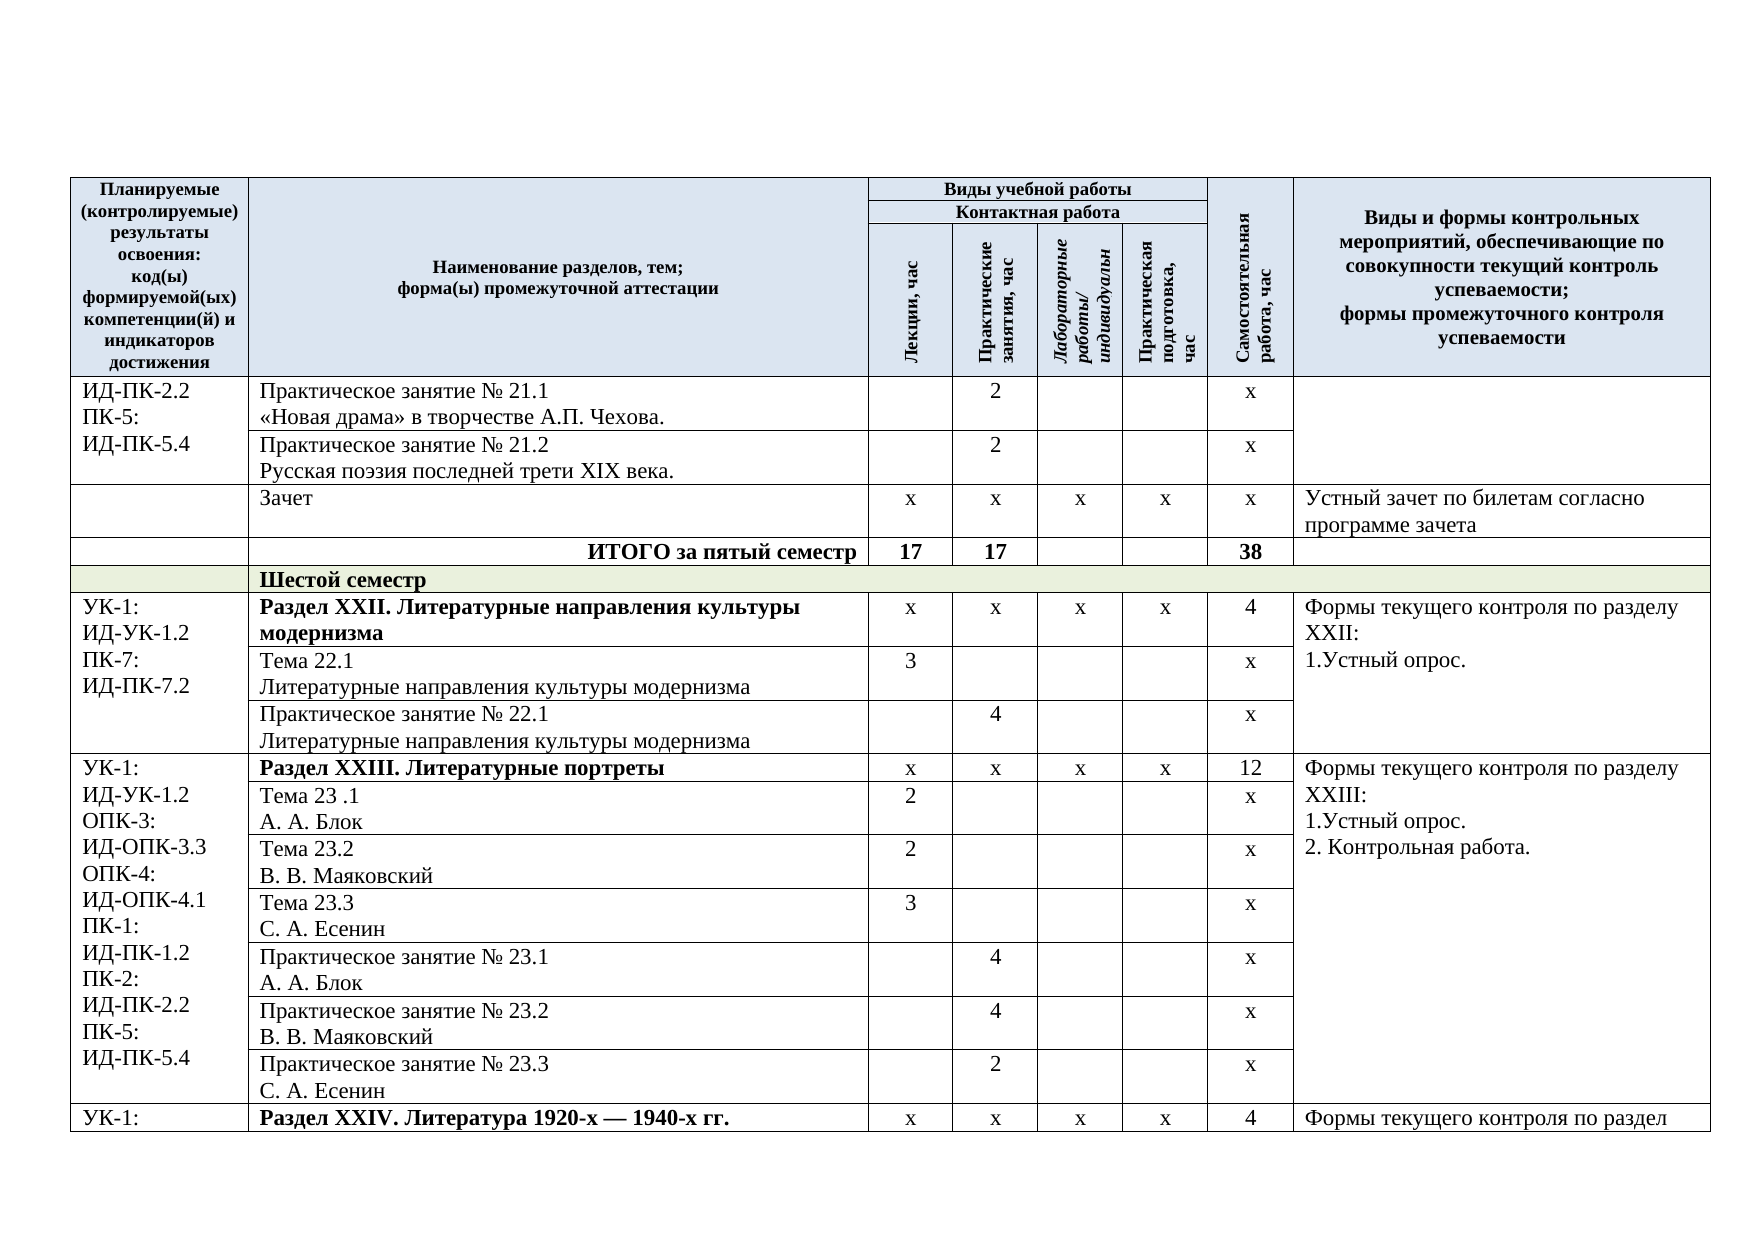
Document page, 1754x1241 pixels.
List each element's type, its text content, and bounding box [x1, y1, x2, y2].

table_cell [1038, 1050, 1122, 1103]
table_cell [1294, 538, 1710, 564]
table_cell х [869, 485, 952, 537]
table_cell [953, 782, 1037, 834]
table_cell 3 [869, 647, 952, 699]
table_cell х [1208, 485, 1293, 537]
table_cell УК-1: ИД-УК-1.2 ОПК-3: ИД-ОПК-3.3 ОПК-4: ИД-ОПК-4.1 ПК-1: ИД-ПК-1.2 ПК-2: ИД-ПК-2.2 ПК-5: ИД-ПК-5.4 [71, 754, 248, 1103]
table_cell Формы текущего контроля по раздел XXIV: 1.Контрольная работа. [1294, 1104, 1710, 1131]
table_cell х [1208, 782, 1293, 834]
table_cell х [1123, 485, 1207, 537]
table_cell х [953, 754, 1037, 781]
table_cell [1038, 997, 1122, 1049]
table_cell 3 [869, 889, 952, 942]
table_cell х [869, 593, 952, 646]
table_cell Тема 23.3 С. А. Есенин [249, 889, 868, 942]
table_cell х [1208, 943, 1293, 996]
table_cell Тема 23.2 В. В. Маяковский [249, 835, 868, 888]
table_cell Тема 23 .1 А. А. Блок [249, 782, 868, 834]
table_cell Практическая подготовка, час [1123, 224, 1207, 376]
table_cell [1123, 431, 1207, 483]
table_cell [1123, 782, 1207, 834]
table_cell [1123, 1050, 1207, 1103]
table_cell х [953, 1104, 1037, 1131]
table_cell х [1208, 431, 1293, 483]
table_cell [71, 538, 248, 564]
table_cell х [1123, 593, 1207, 646]
table_cell 38 [1208, 538, 1293, 564]
table_cell х [1208, 377, 1293, 430]
table_cell Шестой семестр [249, 566, 1710, 592]
table_cell х [1038, 754, 1122, 781]
table_cell х [1208, 647, 1293, 699]
table_cell Раздел XXIII. Литературные портреты [249, 754, 868, 781]
table_cell х [1123, 754, 1207, 781]
table_cell х [953, 485, 1037, 537]
table_cell УК-1: ИД-УК-1.2 ПК-7: ИД-ПК-7.2 [71, 593, 248, 753]
table_cell 4 [1208, 1104, 1293, 1131]
table_cell [1123, 538, 1207, 564]
table_cell [953, 889, 1037, 942]
table_cell [869, 701, 952, 753]
table_cell [1123, 647, 1207, 699]
table_cell [1038, 431, 1122, 483]
table_cell х [1038, 593, 1122, 646]
table_cell Практическое занятие № 23.2 В. В. Маяковский [249, 997, 868, 1049]
table_cell [1038, 377, 1122, 430]
table_cell [1123, 701, 1207, 753]
table_cell Устный зачет по билетам согласно программе зачета [1294, 485, 1710, 537]
table_cell 2 [953, 1050, 1037, 1103]
table_cell ИТОГО за пятый семестр [249, 538, 868, 564]
table_cell [869, 1050, 952, 1103]
table_cell х [1208, 997, 1293, 1049]
table_cell Тема 22.1 Литературные направления культуры модернизма [249, 647, 868, 699]
table_cell 2 [869, 835, 952, 888]
table_cell Практические занятия, час [953, 224, 1037, 376]
table_cell 4 [953, 943, 1037, 996]
table_header Наименование разделов, тем; форма(ы) промежуточной аттестации [249, 178, 868, 376]
table_header Планируемые (контролируемые) результаты освоения: код(ы) формируемой(ых) компетенции(й) и индикаторов достижения компетенций [71, 178, 248, 376]
table_cell Лекции, час [869, 224, 952, 376]
table_cell 2 [953, 377, 1037, 430]
table_cell [1123, 943, 1207, 996]
table_cell 17 [953, 538, 1037, 564]
table_cell 2 [953, 431, 1037, 483]
table_cell х [1123, 1104, 1207, 1131]
table_cell х [1208, 1050, 1293, 1103]
table_cell [1123, 377, 1207, 430]
table_cell 4 [1208, 593, 1293, 646]
table_cell 4 [953, 997, 1037, 1049]
table_cell [1123, 835, 1207, 888]
table_cell Контактная работа [869, 201, 1207, 222]
table_header Виды и формы контрольных мероприятий, обеспечивающие по совокупности текущий контроль успеваемости; формы промежуточного контроля успеваемости [1294, 178, 1710, 376]
table_cell УК-1: ИД-УК-1.2 ПК-7: ИД-ПК-7.2 [71, 1104, 248, 1131]
table_cell [1038, 647, 1122, 699]
table_header Виды учебной работы [869, 178, 1207, 200]
table_cell [869, 431, 952, 483]
table_cell [1123, 889, 1207, 942]
table_cell [1038, 889, 1122, 942]
table_cell Формы текущего контроля по разделу XXIII: 1.Устный опрос. 2. Контрольная работа. [1294, 754, 1710, 1103]
table_cell [953, 647, 1037, 699]
table_cell [71, 485, 248, 537]
table_cell [1038, 835, 1122, 888]
table_cell х [1038, 1104, 1122, 1131]
table_cell Практическое занятие № 22.1 Литературные направления культуры модернизма [249, 701, 868, 753]
table_cell Практическое занятие № 23.3 С. А. Есенин [249, 1050, 868, 1103]
table_cell Раздел XXIV. Литература 1920-х — 1940-х гг. [249, 1104, 868, 1131]
table_cell х [1208, 889, 1293, 942]
table_cell Раздел XXII. Литературные направления культуры модернизма [249, 593, 868, 646]
table_cell [869, 943, 952, 996]
table_cell Практическое занятие № 21.2 Русская поэзия последней трети XIX века. [249, 431, 868, 483]
table_cell [869, 377, 952, 430]
table_cell [1123, 997, 1207, 1049]
table_cell [1038, 782, 1122, 834]
table_cell [953, 835, 1037, 888]
table_cell [71, 566, 248, 592]
table_cell х [1208, 701, 1293, 753]
table_cell 17 [869, 538, 952, 564]
table_cell Лабораторные работы/ индивидуальные занятия, час [1038, 224, 1122, 376]
table_cell [869, 997, 952, 1049]
table_cell х [953, 593, 1037, 646]
table_cell Практическое занятие № 21.1 «Новая драма» в творчестве А.П. Чехова. [249, 377, 868, 430]
table_cell 2 [869, 782, 952, 834]
table_cell [1038, 701, 1122, 753]
table_cell 12 [1208, 754, 1293, 781]
table_cell [1038, 538, 1122, 564]
table_cell [1038, 943, 1122, 996]
table_cell х [1038, 485, 1122, 537]
table_cell Зачет [249, 485, 868, 537]
table_cell 4 [953, 701, 1037, 753]
table_cell Практическое занятие № 23.1 А. А. Блок [249, 943, 868, 996]
table_cell х [869, 754, 952, 781]
table_cell х [1208, 835, 1293, 888]
table_header Самостоятельная работа, час [1208, 178, 1293, 376]
table_cell Формы текущего контроля по разделу XXII: 1.Устный опрос. [1294, 593, 1710, 753]
table_cell х [869, 1104, 952, 1131]
